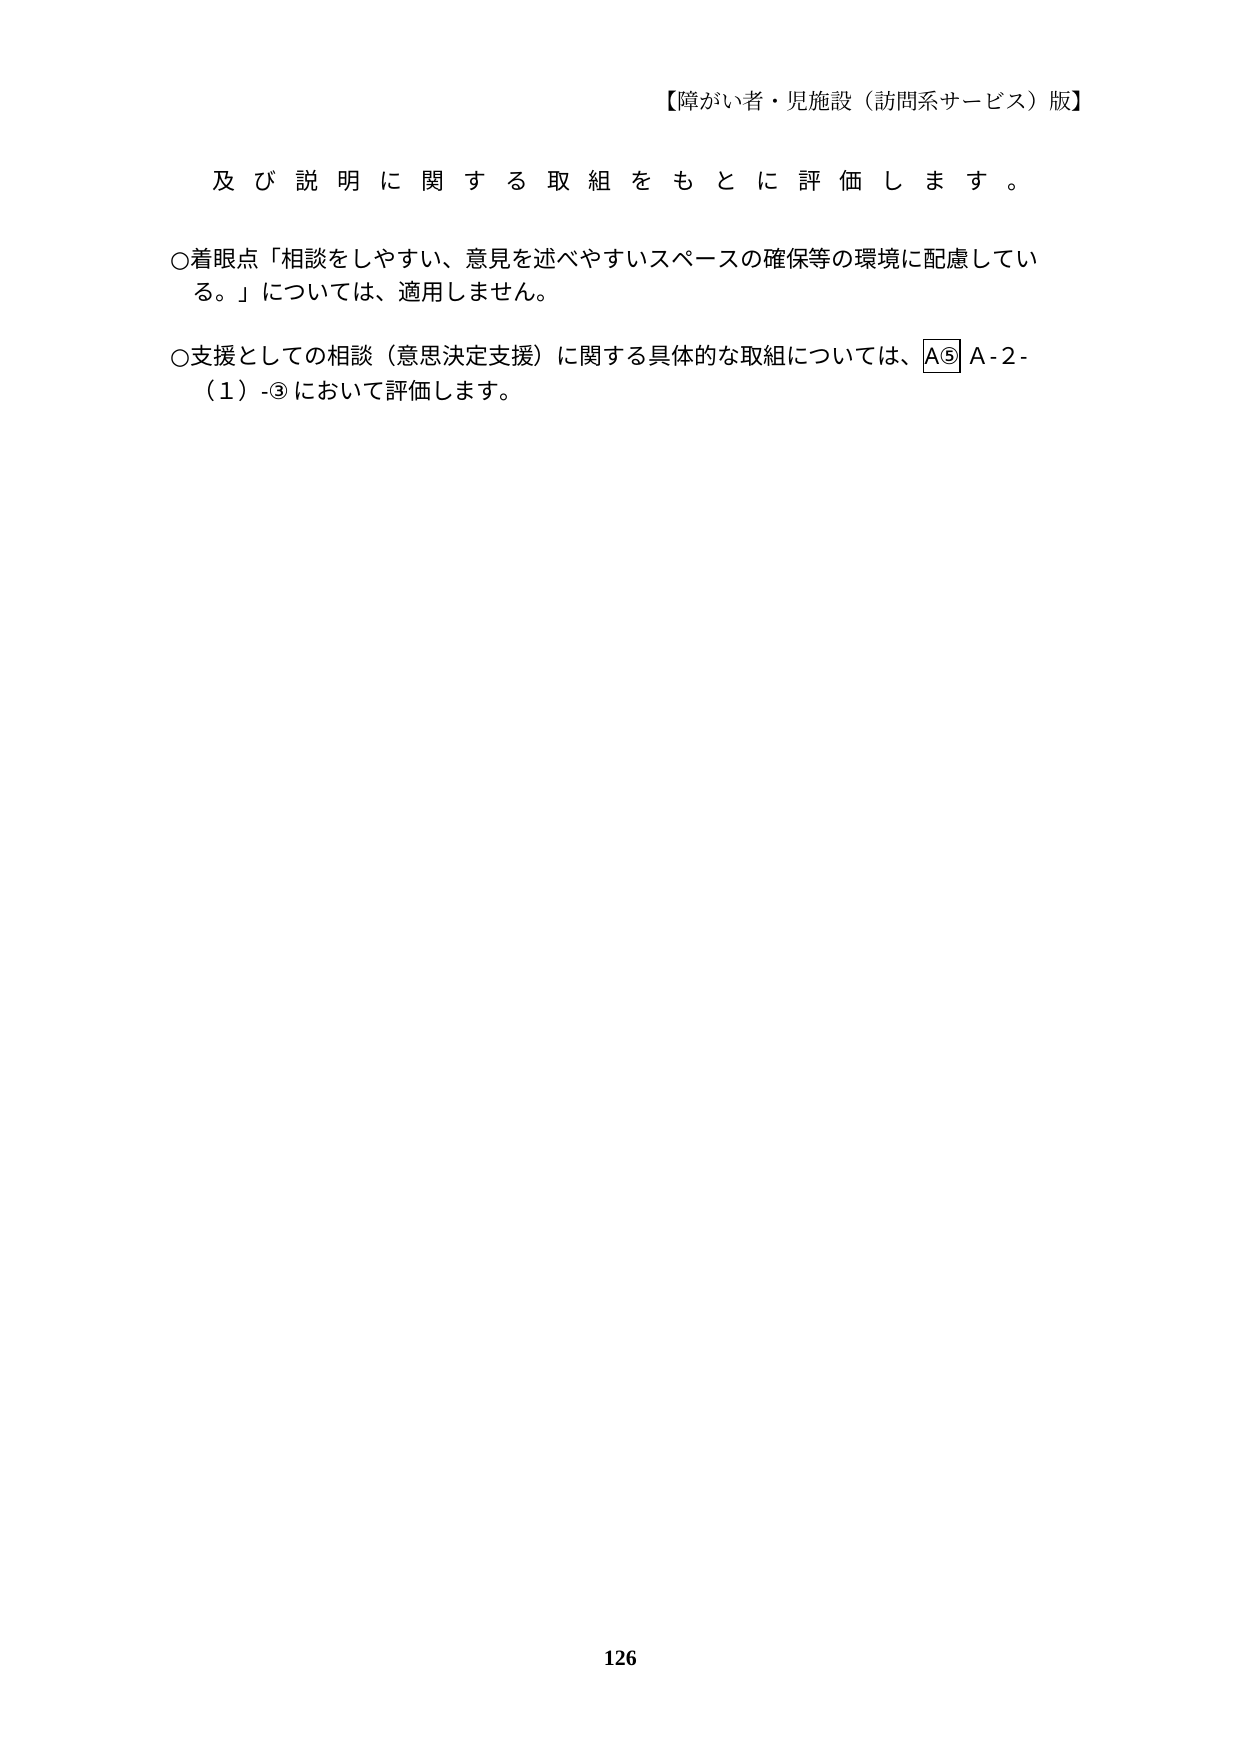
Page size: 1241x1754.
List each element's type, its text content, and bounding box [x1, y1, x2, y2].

text ○着眼点「相談をしやすい、意見を述べやすいスペースの確保等の環境に配慮している。」については、適用しません。 [170, 240, 1091, 307]
text ○支援としての相談（意思決定支援）に関する具体的な取組については、A⑤ Ａ-２-（１）-③において評価します。 [170, 338, 1091, 406]
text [170, 149, 1091, 210]
